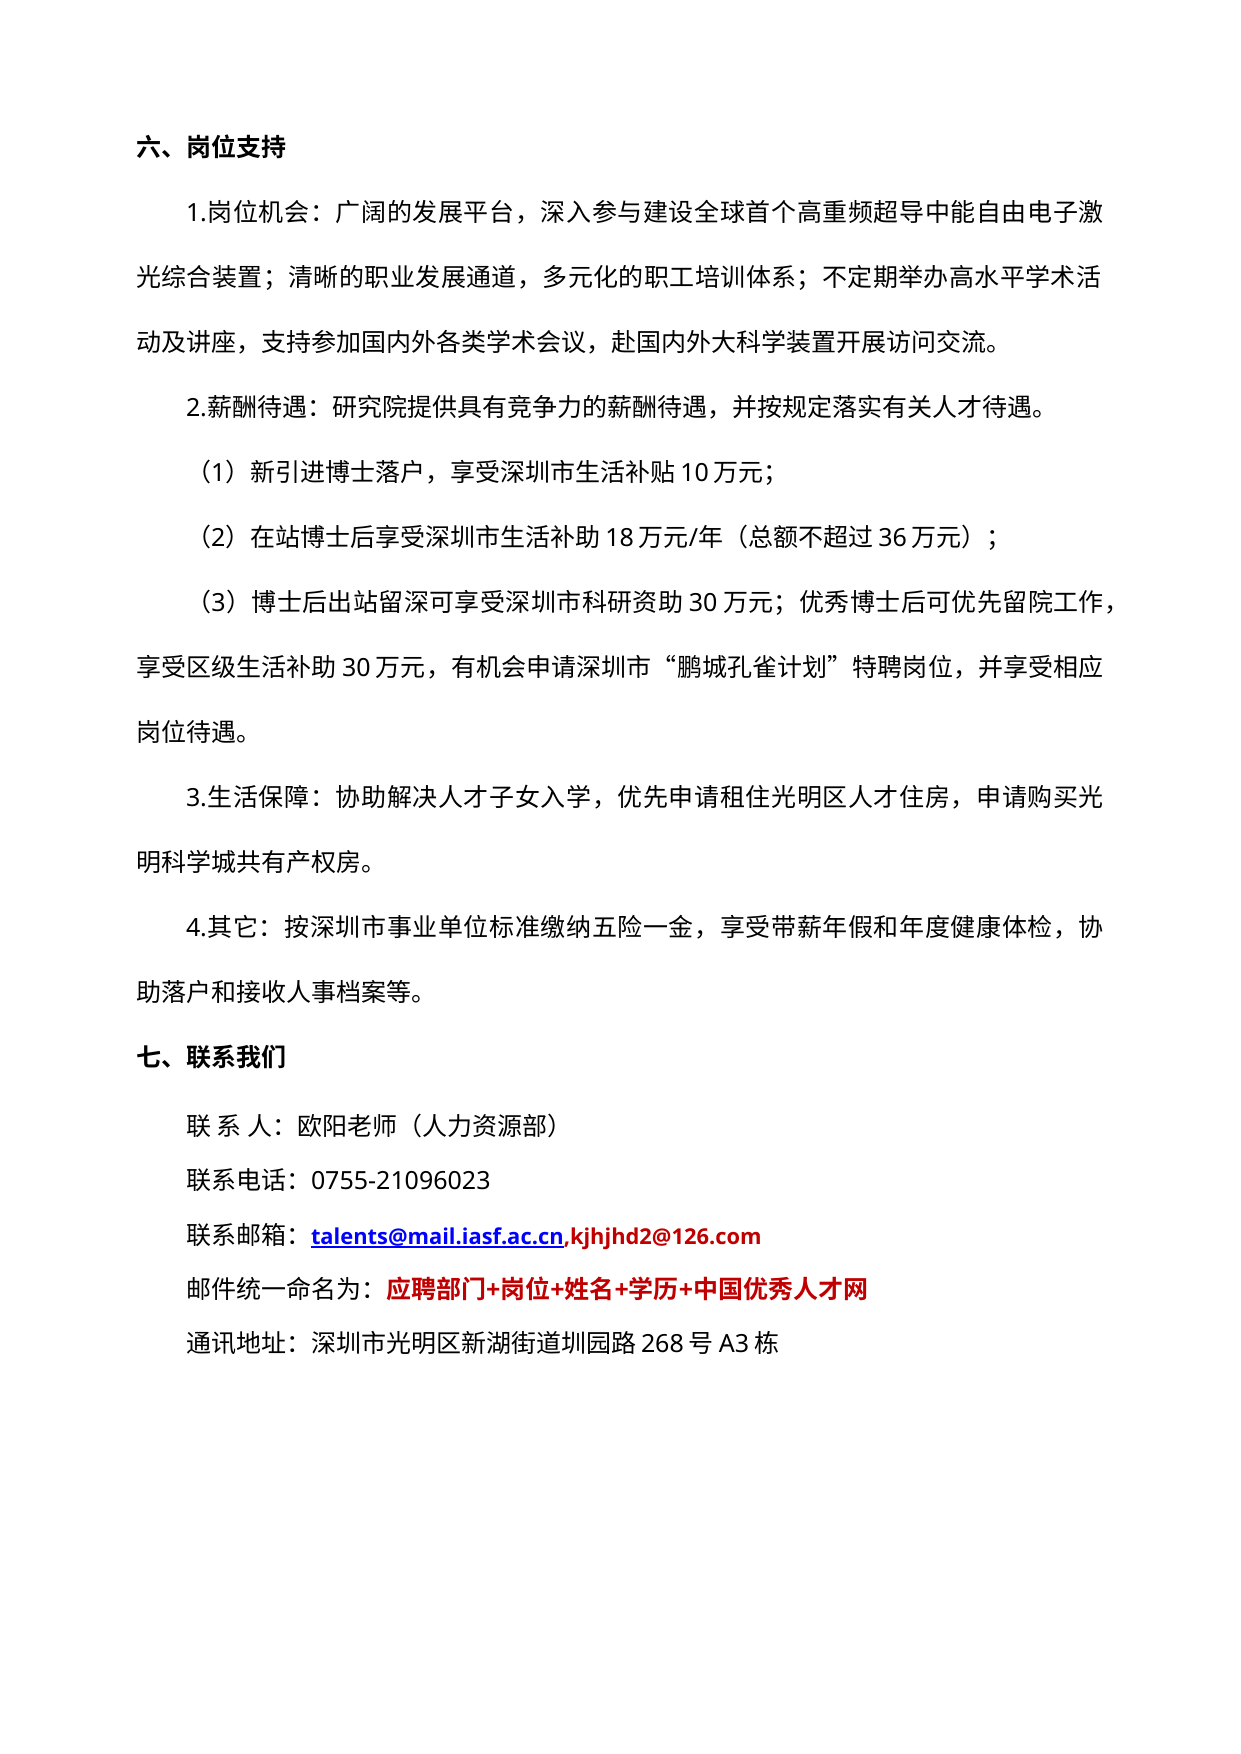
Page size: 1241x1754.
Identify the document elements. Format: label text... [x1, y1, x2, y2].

text 六、岗位支持 [136, 113, 1104, 178]
text 1.岗位机会：广阔的发展平台，深入参与建设全球首个高重频超导中能自由电子激光综合装置；清晰的职业发展通道，多元化的职工培训体系；不定期举办高水平学术活动及讲座，支持参加国内外各类学术会议，赴国内外大科学装置开展访问交流。 [136, 178, 1104, 373]
text （3）博士后出站留深可享受深圳市科研资助30万元；优秀博士后可优先留院工作，享受区级生活补助30万元，有机会申请深圳市“鹏城孔雀计划”特聘岗位，并享受相应岗位待遇。 [136, 568, 1104, 763]
text 联系电话：0755-21096023 [136, 1161, 1104, 1197]
text 3.生活保障：协助解决人才子女入学，优先申请租住光明区人才住房，申请购买光明科学城共有产权房。 [136, 763, 1104, 893]
text 七、联系我们 [136, 1023, 1104, 1088]
text 联 系 人：欧阳老师（人力资源部） [136, 1106, 1104, 1143]
text （2）在站博士后享受深圳市生活补助18万元/年（总额不超过36万元）； [136, 503, 1104, 568]
text 2.薪酬待遇：研究院提供具有竞争力的薪酬待遇，并按规定落实有关人才待遇。 [136, 373, 1104, 438]
text 邮件统一命名为：应聘部门+岗位+姓名+学历+中国优秀人才网 [136, 1269, 1104, 1306]
text 联系邮箱：talents@mail.iasf.ac.cn,kjhjhd2@126.com [136, 1215, 1104, 1251]
text 4.其它：按深圳市事业单位标准缴纳五险一金，享受带薪年假和年度健康体检，协助落户和接收人事档案等。 [136, 893, 1104, 1023]
text （1）新引进博士落户，享受深圳市生活补贴10万元； [136, 438, 1104, 503]
text 通讯地址：深圳市光明区新湖街道圳园路268号A3栋 [136, 1324, 1104, 1360]
